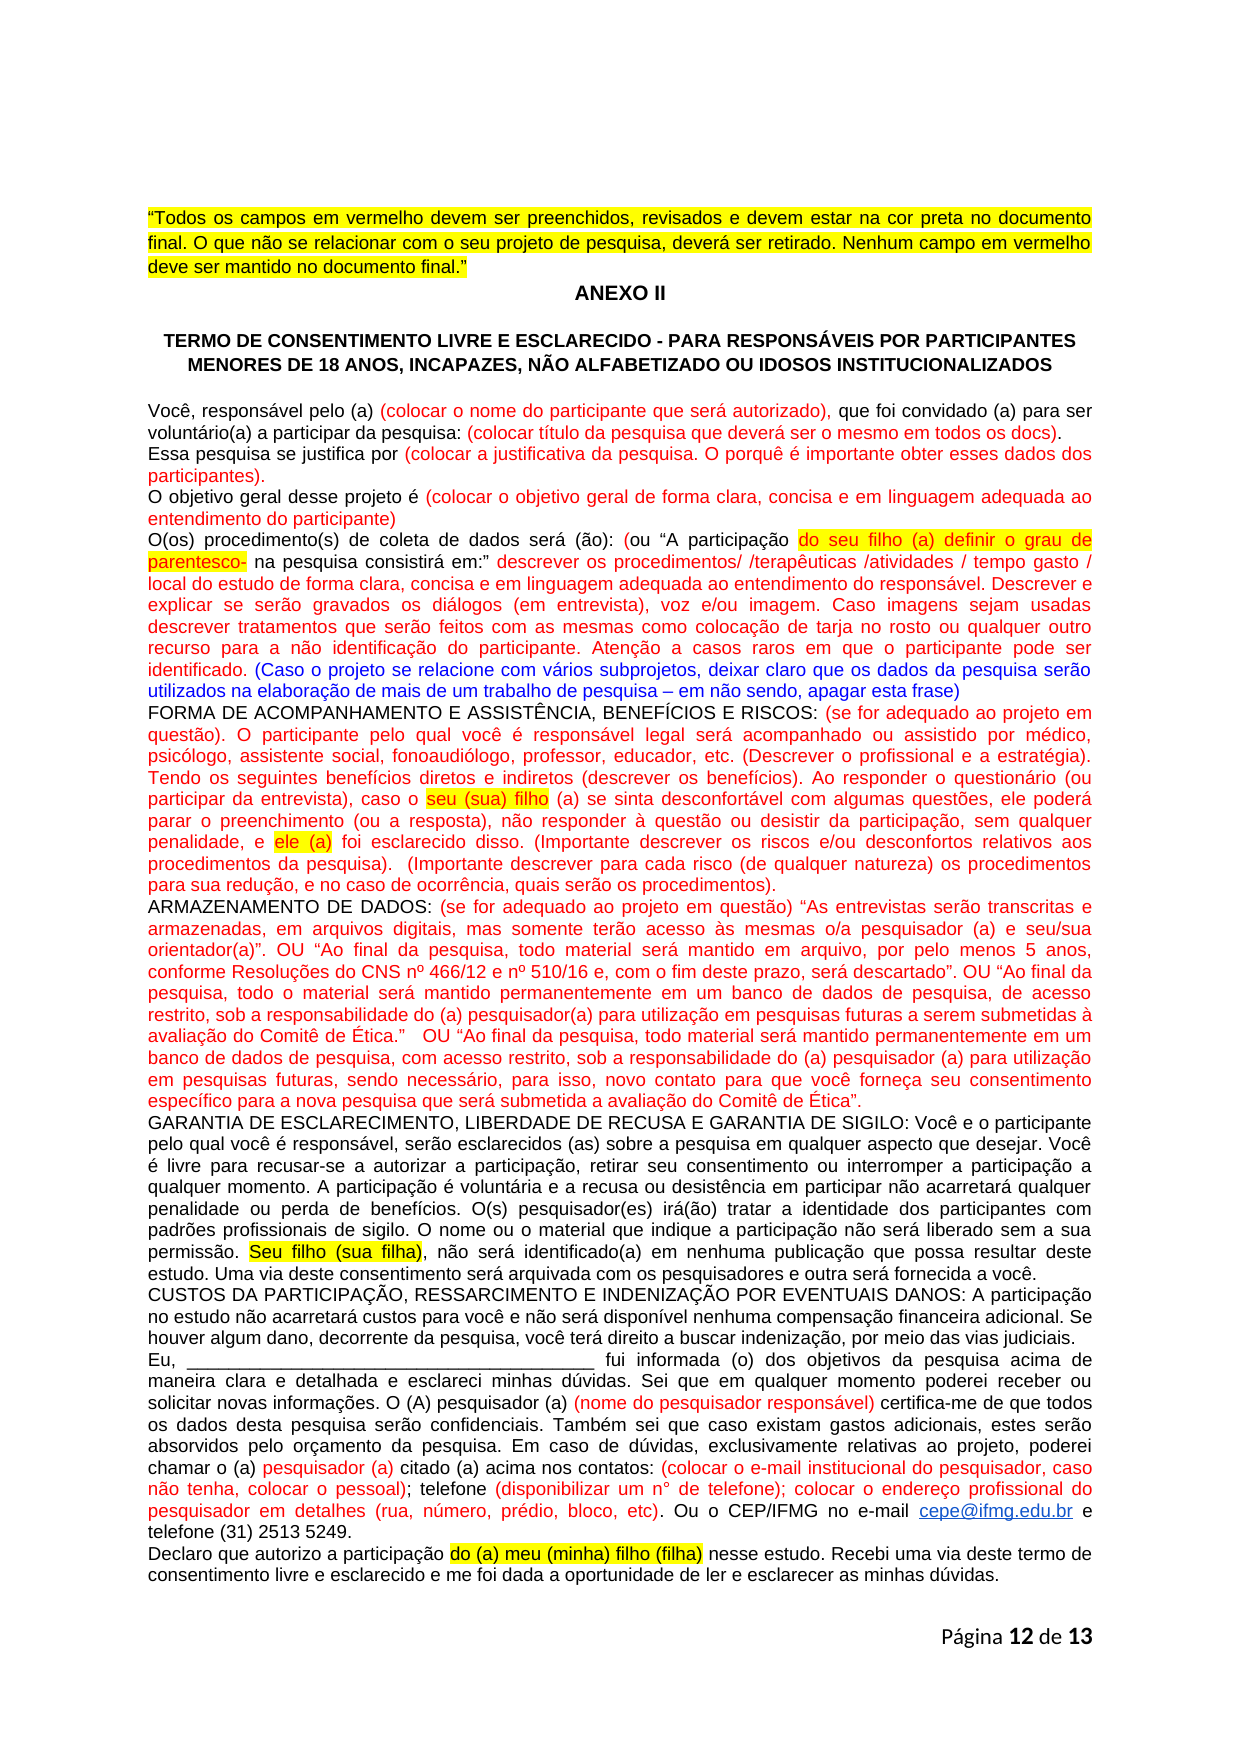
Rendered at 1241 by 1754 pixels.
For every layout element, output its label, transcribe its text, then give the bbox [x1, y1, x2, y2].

text O(os) procedimento(s) de coleta de dados será (ão): (ou “A participação do seu filho (a) definir o grau de parentesco- na pesquisa consistirá em:” descrever os procedimentos/ /terapêuticas /atividades / tempo gasto / local do estudo de forma clara, concisa e em linguagem adequada ao entendimento do responsável. Descrever e explicar se serão gravados os diálogos (em entrevista), voz e/ou imagem. Caso imagens sejam usadas descrever tratamentos que serão feitos com as mesmas como colocação de tarja no rosto ou qualquer outro recurso para a não identificação do participante. Atenção a casos raros em que o participante pode ser identificado. (Caso o projeto se relacione com vários subprojetos, deixar claro que os dados da pesquisa serão utilizados na elaboração de mais de um trabalho de pesquisa – em não sendo, apagar esta frase) [148, 529, 1092, 702]
text CUSTOS DA PARTICIPAÇÃO, RESSARCIMENTO E INDENIZAÇÃO POR EVENTUAIS DANOS: A participação no estudo não acarretará custos para você e não será disponível nenhuma compensação financeira adicional. Se houver algum dano, decorrente da pesquisa, você terá direito a buscar indenização, por meio das vias judiciais. [148, 1284, 1092, 1349]
text Eu, _______________________________________ fui informada (o) dos objetivos da pesquisa acima de maneira clara e detalhada e esclareci minhas dúvidas. Sei que em qualquer momento poderei receber ou solicitar novas informações. O (A) pesquisador (a) (nome do pesquisador responsável) certifica-me de que todos os dados desta pesquisa serão confidenciais. Também sei que caso existam gastos adicionais, estes serão absorvidos pelo orçamento da pesquisa. Em caso de dúvidas, exclusivamente relativas ao projeto, poderei chamar o (a) pesquisador (a) citado (a) acima nos contatos: (colocar o e-mail institucional do pesquisador, caso não tenha, colocar o pessoal); telefone (disponibilizar um n° de telefone); colocar o endereço profissional do pesquisador em detalhes (rua, número, prédio, bloco, etc). Ou o CEP/IFMG no e-mail cepe@ifmg.edu.br e telefone (31) 2513 5249. [148, 1349, 1092, 1543]
text ARMAZENAMENTO DE DADOS: (se for adequado ao projeto em questão) “As entrevistas serão transcritas e armazenadas, em arquivos digitais, mas somente terão acesso às mesmas o/a pesquisador (a) e seu/sua orientador(a)”. OU “Ao final da pesquisa, todo material será mantido em arquivo, por pelo menos 5 anos, conforme Resoluções do CNS nº 466/12 e nº 510/16 e, com o fim deste prazo, será descartado”. OU “Ao final da pesquisa, todo o material será mantido permanentemente em um banco de dados de pesquisa, de acesso restrito, sob a responsabilidade do (a) pesquisador(a) para utilização em pesquisas futuras a serem submetidas à avaliação do Comitê de Ética.” OU “Ao final da pesquisa, todo material será mantido permanentemente em um banco de dados de pesquisa, com acesso restrito, sob a responsabilidade do (a) pesquisador (a) para utilização em pesquisas futuras, sendo necessário, para isso, novo contato para que você forneça seu consentimento específico para a nova pesquisa que será submetida a avaliação do Comitê de Ética”. [148, 896, 1092, 1111]
text Você, responsável pelo (a) (colocar o nome do participante que será autorizado), que foi convidado (a) para ser voluntário(a) a participar da pesquisa: (colocar título da pesquisa que deverá ser o mesmo em todos os docs). [148, 400, 1092, 443]
text Declaro que autorizo a participação do (a) meu (minha) filho (filha) nesse estudo. Recebi uma via deste termo de consentimento livre e esclarecido e me foi dada a oportunidade de ler e esclarecer as minhas dúvidas. [148, 1543, 1092, 1586]
text Essa pesquisa se justifica por (colocar a justificativa da pesquisa. O porquê é importante obter esses dados dos participantes). [148, 443, 1092, 486]
text FORMA DE ACOMPANHAMENTO E ASSISTÊNCIA, BENEFÍCIOS E RISCOS: (se for adequado ao projeto em questão). O participante pelo qual você é responsável legal será acompanhado ou assistido por médico, psicólogo, assistente social, fonoaudiólogo, professor, educador, etc. (Descrever o profissional e a estratégia). Tendo os seguintes benefícios diretos e indiretos (descrever os benefícios). Ao responder o questionário (ou participar da entrevista), caso o seu (sua) filho (a) se sinta desconfortável com algumas questões, ele poderá parar o preenchimento (ou a resposta), não responder à questão ou desistir da participação, sem qualquer penalidade, e ele (a) foi esclarecido disso. (Importante descrever os riscos e/ou desconfortos relativos aos procedimentos da pesquisa). (Importante descrever para cada risco (de qualquer natureza) os procedimentos para sua redução, e no caso de ocorrência, quais serão os procedimentos). [148, 702, 1092, 896]
text ANEXO II [148, 281, 1092, 305]
text “Todos os campos em vermelho devem ser preenchidos, revisados e devem estar na cor preta no documento final. O que não se relacionar com o seu projeto de pesquisa, deverá ser retirado. Nenhum campo em vermelho deve ser mantido no documento final.” [148, 253, 1092, 278]
text O objetivo geral desse projeto é (colocar o objetivo geral de forma clara, concisa e em linguagem adequada ao entendimento do participante) [148, 486, 1092, 529]
text GARANTIA DE ESCLARECIMENTO, LIBERDADE DE RECUSA E GARANTIA DE SIGILO: Você e o participante pelo qual você é responsável, serão esclarecidos (as) sobre a pesquisa em qualquer aspecto que desejar. Você é livre para recusar-se a autorizar a participação, retirar seu consentimento ou interromper a participação a qualquer momento. A participação é voluntária e a recusa ou desistência em participar não acarretará qualquer penalidade ou perda de benefícios. O(s) pesquisador(es) irá(ão) tratar a identidade dos participantes com padrões profissionais de sigilo. O nome ou o material que indique a participação não será liberado sem a sua permissão. Seu filho (sua filha), não será identificado(a) em nenhuma publicação que possa resultar deste estudo. Uma via deste consentimento será arquivada com os pesquisadores e outra será fornecida a você. [148, 1111, 1092, 1284]
text TERMO DE CONSENTIMENTO LIVRE E ESCLARECIDO - PARA RESPONSÁVEIS POR PARTICIPANTES MENORES DE 18 ANOS, INCAPAZES, NÃO ALFABETIZADO OU IDOSOS INSTITUCIONALIZADOS [148, 329, 1092, 376]
